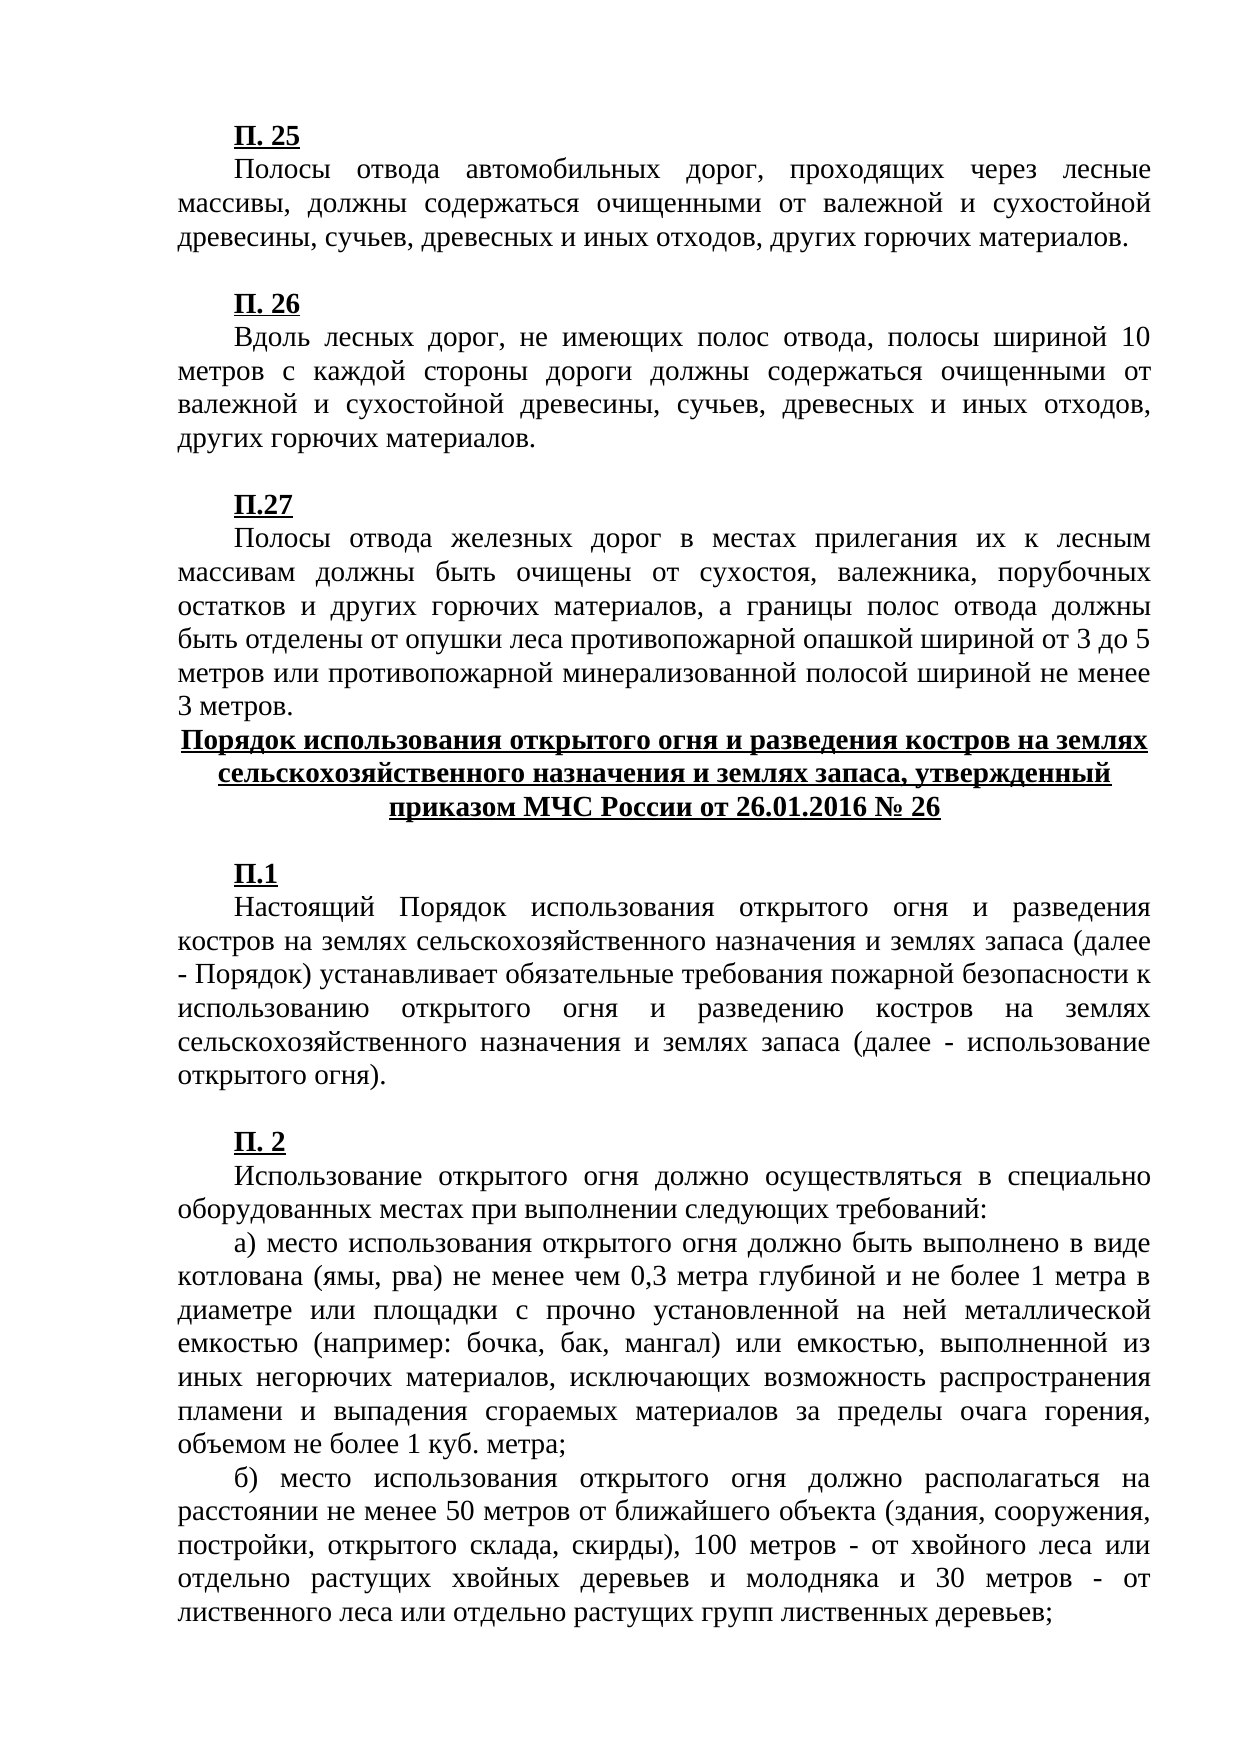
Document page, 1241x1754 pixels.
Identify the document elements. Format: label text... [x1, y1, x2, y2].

text Вдоль лесных дорог, не имеющих полос отвода, полосы шириной 10 метров с каждой стороны дороги должны содержаться очищенными от валежной и сухостойной древесины, сучьев, древесных и иных отходов, других горючих материалов. [177, 319, 1152, 453]
text Полосы отвода железных дорог в местах прилегания их к лесным массивам должны быть очищены от сухостоя, валежника, порубочных остатков и других горючих материалов, а границы полос отвода должны быть отделены от опушки леса противопожарной опашкой шириной от 3 до 5 метров или противопожарной минерализованной полосой шириной не менее 3 метров. [177, 521, 1152, 722]
text П. 2 [177, 1124, 1152, 1158]
text б) место использования открытого огня должно располагаться на расстоянии не менее 50 метров от ближайшего объекта (здания, сооружения, постройки, открытого склада, скирды), 100 метров - от хвойного леса или отдельно растущих хвойных деревьев и молодняка и 30 метров - от лиственного леса или отдельно растущих групп лиственных деревьев; [177, 1460, 1152, 1627]
text а) место использования открытого огня должно быть выполнено в виде котлована (ямы, рва) не менее чем 0,3 метра глубиной и не более 1 метра в диаметре или площадки с прочно установленной на ней металлической емкостью (например: бочка, бак, мангал) или емкостью, выполненной из иных негорючих материалов, исключающих возможность распространения пламени и выпадения сгораемых материалов за пределы очага горения, объемом не более 1 куб. метра; [177, 1225, 1152, 1460]
text Порядок использования открытого огня и разведения костров на землях сельскохозяйственного назначения и землях запаса, утвержденный приказом МЧС России от 26.01.2016 № 26 [177, 722, 1152, 822]
text Использование открытого огня должно осуществляться в специально оборудованных местах при выполнении следующих требований: [177, 1158, 1152, 1225]
text П. 25 [177, 118, 1152, 152]
text П. 26 [177, 286, 1152, 319]
text Полосы отвода автомобильных дорог, проходящих через лесные массивы, должны содержаться очищенными от валежной и сухостойной древесины, сучьев, древесных и иных отходов, других горючих материалов. [177, 152, 1152, 252]
text П.1 [177, 856, 1152, 889]
text Настоящий Порядок использования открытого огня и разведения костров на землях сельскохозяйственного назначения и землях запаса (далее - Порядок) устанавливает обязательные требования пожарной безопасности к использованию открытого огня и разведению костров на землях сельскохозяйственного назначения и землях запаса (далее - использование открытого огня). [177, 889, 1152, 1091]
text П.27 [177, 487, 1152, 521]
